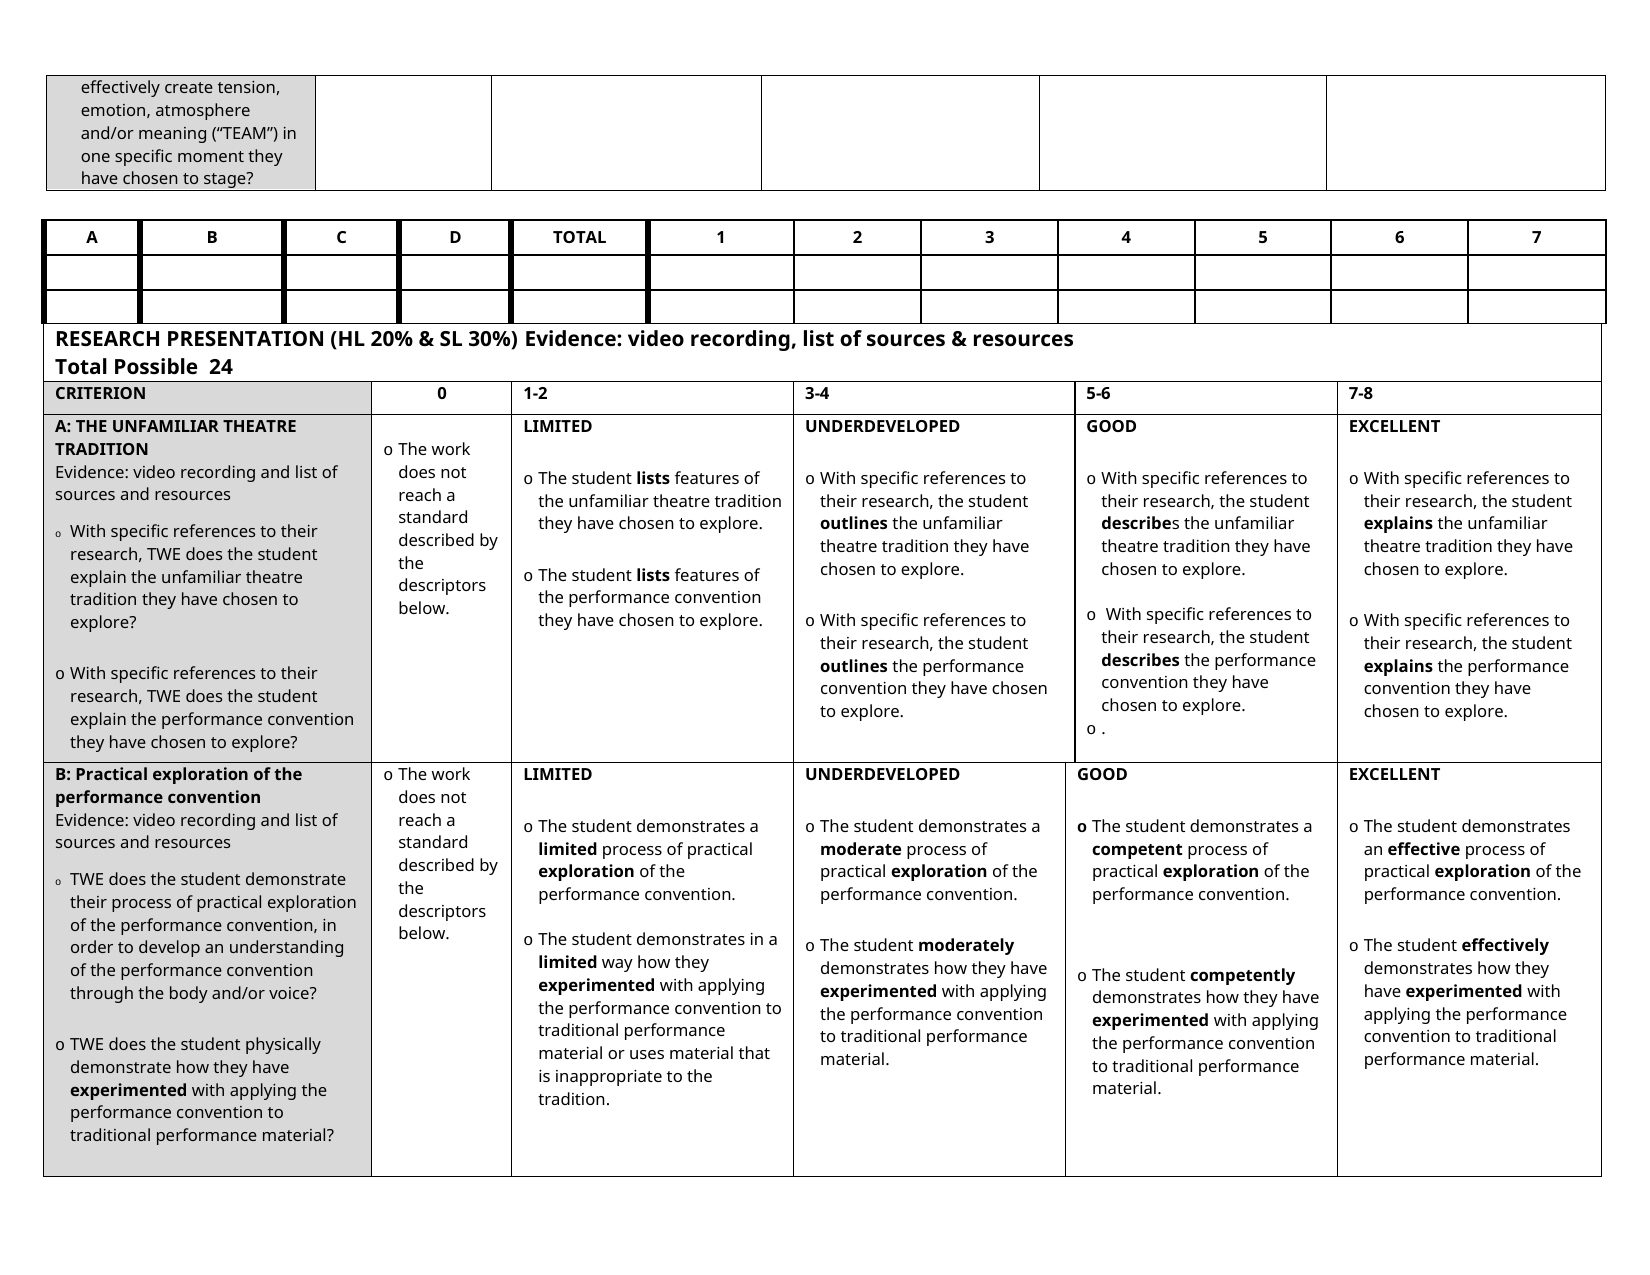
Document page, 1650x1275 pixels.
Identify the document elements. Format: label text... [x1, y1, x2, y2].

table_cell UNDERDEVELOPED With specific references to their research, the student outlines the unfamiliar theatre tradition they have chosen to explore. With specific references to their research, the student outlines the performance convention they have chosen to explore. [794, 415, 1074, 762]
table_cell [922, 256, 1057, 288]
table_cell 0 [372, 382, 511, 414]
table_cell [402, 291, 508, 323]
table_cell [1332, 256, 1467, 288]
table_cell 5-6 [1076, 382, 1337, 414]
table_header B [143, 221, 281, 254]
table_cell [795, 256, 920, 288]
table_header 1 [651, 221, 793, 254]
table_cell [143, 256, 281, 288]
table_cell CRITERION [44, 382, 371, 414]
table_cell [514, 256, 645, 288]
table_cell LIMITED The student demonstrates a limited process of practical exploration of the performance convention. The student demonstrates in a limited way how they experimented with applying the performance convention to traditional performance material or uses material that is inappropriate to the tradition. [512, 763, 793, 1176]
table_header A [47, 221, 137, 254]
table_header 4 [1059, 221, 1194, 254]
table_cell 7-8 [1338, 382, 1601, 414]
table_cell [762, 76, 1039, 189]
table_cell [287, 291, 396, 323]
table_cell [492, 76, 761, 189]
table_cell [1469, 256, 1605, 288]
table_header 3 [922, 221, 1057, 254]
table_header 2 [795, 221, 920, 254]
table_cell [1196, 256, 1330, 288]
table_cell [47, 76, 315, 189]
table_header C [287, 221, 396, 254]
table_header 6 [1332, 221, 1467, 254]
table_cell [143, 291, 281, 323]
table_cell LIMITED The student lists features of the unfamiliar theatre tradition they have chosen to explore. The student lists features of the performance convention they have chosen to explore. [512, 415, 793, 762]
table_cell EXCELLENT With specific references to their research, the student explains the unfamiliar theatre tradition they have chosen to explore. With specific references to their research, the student explains the performance convention they have chosen to explore. [1338, 415, 1601, 762]
table_header 7 [1469, 221, 1605, 254]
table_cell A: THE UNFAMILIAR THEATRE TRADITION Evidence: video recording and list of sources and resources With specific references to their research, TWE does the student explain the unfamiliar theatre tradition they have chosen to explore? With specific references to their research, TWE does the student explain the performance convention they have chosen to explore? [44, 415, 371, 762]
table_cell [47, 291, 137, 323]
table_cell 1-2 [512, 382, 793, 414]
table_cell [1059, 291, 1194, 323]
table_cell GOOD The student demonstrates a competent process of practical exploration of the performance convention. The student competently demonstrates how they have experimented with applying the performance convention to traditional performance material. [1066, 763, 1337, 1176]
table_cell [372, 763, 511, 1176]
table_cell [1469, 291, 1605, 323]
table_cell [651, 291, 793, 323]
table_cell [795, 291, 920, 323]
table_cell [1059, 256, 1194, 288]
table_cell [514, 291, 645, 323]
table_cell GOOD With specific references to their research, the student describes the unfamiliar theatre tradition they have chosen to explore. With specific references to their research, the student describes the performance convention they have chosen to explore. . [1076, 415, 1337, 762]
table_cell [316, 76, 491, 189]
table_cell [1040, 76, 1326, 189]
table_cell B: Practical exploration of the performance convention Evidence: video recording and list of sources and resources TWE does the student demonstrate their process of practical exploration of the performance convention, in order to develop an understanding of the performance convention through the body and/or voice? TWE does the student physically demonstrate how they have experimented with applying the performance convention to traditional performance material? [44, 763, 371, 1176]
table_cell UNDERDEVELOPED The student demonstrates a moderate process of practical exploration of the performance convention. The student moderately demonstrates how they have experimented with applying the performance convention to traditional performance material. [794, 763, 1065, 1176]
table_cell EXCELLENT The student demonstrates an effective process of practical exploration of the performance convention. The student effectively demonstrates how they have experimented with applying the performance convention to traditional performance material. [1338, 763, 1601, 1176]
table_header D [402, 221, 508, 254]
table_cell [922, 291, 1057, 323]
table_cell The work does not reach a standard described by the descriptors below. [372, 415, 511, 762]
table_cell [1332, 291, 1467, 323]
table_cell [651, 256, 793, 288]
table_cell RESEARCH PRESENTATION (HL 20% & SL 30%) Evidence: video recording, list of sources & resources Total Possible 24 [44, 324, 1601, 381]
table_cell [1327, 76, 1605, 189]
table_cell 3-4 [794, 382, 1074, 414]
table_cell [287, 256, 396, 288]
table_cell [402, 256, 508, 288]
table_header TOTAL [514, 221, 645, 254]
table_cell [47, 256, 137, 288]
table_cell [1196, 291, 1330, 323]
table_header 5 [1196, 221, 1330, 254]
